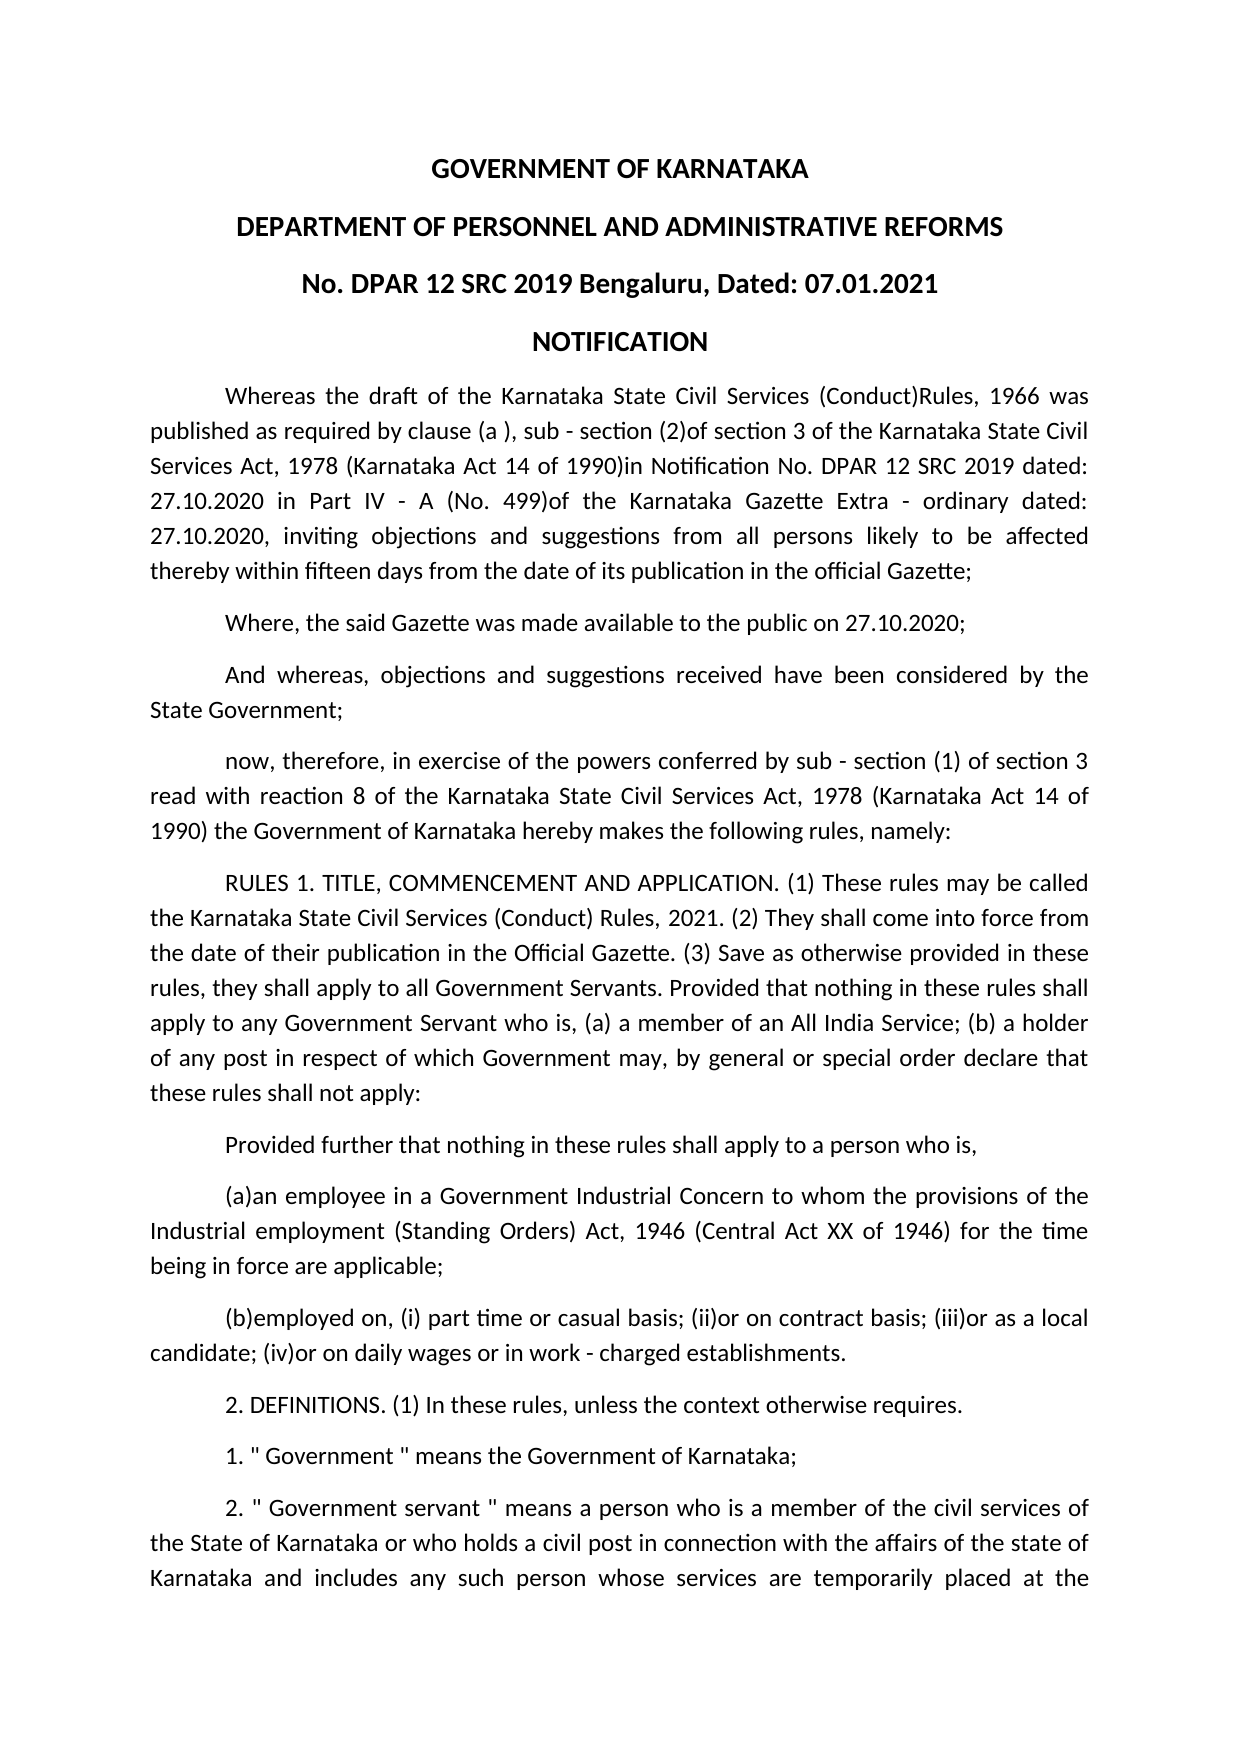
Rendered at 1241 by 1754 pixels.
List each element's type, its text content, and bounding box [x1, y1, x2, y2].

text (a)an employee in a Government Industrial Concern to whom the provisions of the Industrial employment (Standing Orders) Act, 1946 (Central Act XX of 1946) for the time being in force are applicable; [150, 1180, 1090, 1281]
text Whereas the draft of the Karnataka State Civil Services (Conduct)Rules, 1966 was published as required by clause (a ), sub - section (2)of section 3 of the Karnataka State Civil Services Act, 1978 (Karnataka Act 14 of 1990)in Notification No. DPAR 12 SRC 2019 dated: 27.10.2020 in Part IV - A (No. 499)of the Karnataka Gazette Extra - ordinary dated: 27.10.2020, inviting objections and suggestions from all persons likely to be affected thereby within fifteen days from the date of its publication in the official Gazette; [150, 380, 1090, 586]
text 2. DEFINITIONS. (1) In these rules, unless the context otherwise requires. [150, 1389, 1090, 1419]
text DEPARTMENT OF PERSONNEL AND ADMINISTRATIVE REFORMS [150, 208, 1090, 243]
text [150, 1492, 1090, 1593]
text (b)employed on, (i) part time or casual basis; (ii)or on contract basis; (iii)or as a local candidate; (iv)or on daily wages or in work - charged establishments. [150, 1302, 1090, 1368]
text Where, the said Gazette was made available to the public on 27.10.2020; [150, 607, 1090, 638]
text And whereas, objections and suggestions received have been considered by the State Government; [150, 659, 1090, 724]
text NOTIFICATION [150, 323, 1090, 358]
text Provided further that nothing in these rules shall apply to a person who is, [150, 1129, 1090, 1159]
text now, therefore, in exercise of the powers conferred by sub - section (1) of section 3 read with reaction 8 of the Karnataka State Civil Services Act, 1978 (Karnataka Act 14 of 1990) the Government of Karnataka hereby makes the following rules, namely: [150, 745, 1090, 846]
text GOVERNMENT OF KARNATAKA [150, 150, 1090, 186]
text 1. " Government " means the Government of Karnataka; [150, 1440, 1090, 1471]
text RULES 1. TITLE, COMMENCEMENT AND APPLICATION. (1) These rules may be called the Karnataka State Civil Services (Conduct) Rules, 2021. (2) They shall come into force from the date of their publication in the Official Gazette. (3) Save as otherwise provided in these rules, they shall apply to all Government Servants. Provided that nothing in these rules shall apply to any Government Servant who is, (a) a member of an All India Service; (b) a holder of any post in respect of which Government may, by general or special order declare that these rules shall not apply: [150, 867, 1090, 1108]
text No. DPAR 12 SRC 2019 Bengaluru, Dated: 07.01.2021 [150, 265, 1090, 301]
